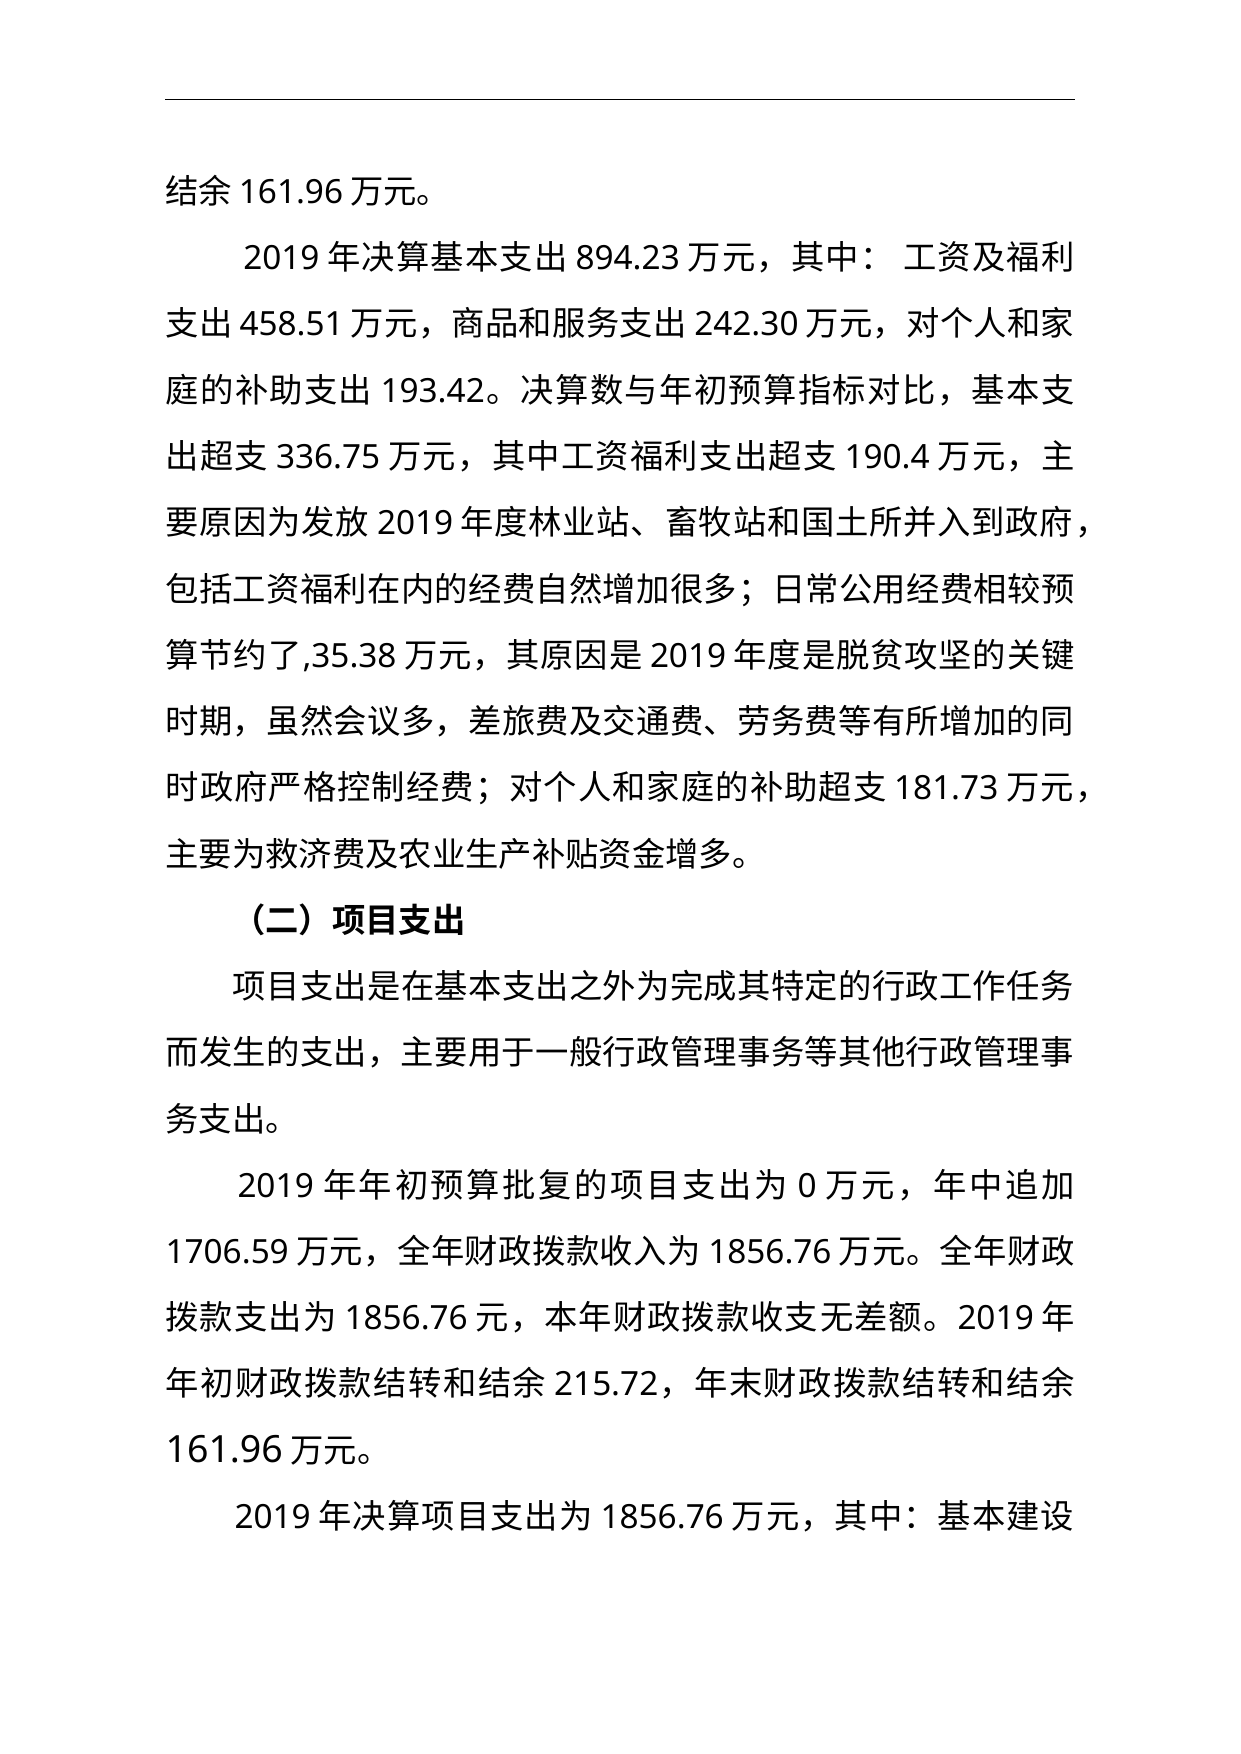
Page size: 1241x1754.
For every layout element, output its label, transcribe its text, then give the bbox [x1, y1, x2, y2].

text 2019年决算基本支出894.23万元，其中： 工资及福利支出458.51万元，商品和服务支出242.30万元，对个人和家庭的补助支出193.42。决算数与年初预算指标对比，基本支出超支336.75万元，其中工资福利支出超支190.4万元，主要原因为发放2019年度林业站、畜牧站和国土所并入到政府，包括工资福利在内的经费自然增加很多；日常公用经费相较预算节约了,35.38万元，其原因是2019年度是脱贫攻坚的关键时期，虽然会议多，差旅费及交通费、劳务费等有所增加的同时政府严格控制经费；对个人和家庭的补助超支181.73万元，主要为救济费及农业生产补贴资金增多。 [165, 222, 1075, 884]
text （二）项目支出 [165, 884, 1075, 951]
text 项目支出是在基本支出之外为完成其特定的行政工作任务而发生的支出，主要用于一般行政管理事务等其他行政管理事务支出。 [165, 951, 1075, 1149]
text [165, 1481, 1075, 1547]
text 2019年年初预算批复的项目支出为0万元，年中追加1706.59万元，全年财政拨款收入为1856.76万元。全年财政拨款支出为1856.76元，本年财政拨款收支无差额。2019年年初财政拨款结转和结余215.72，年末财政拨款结转和结余161.96万元。 [165, 1149, 1075, 1481]
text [165, 156, 1075, 222]
